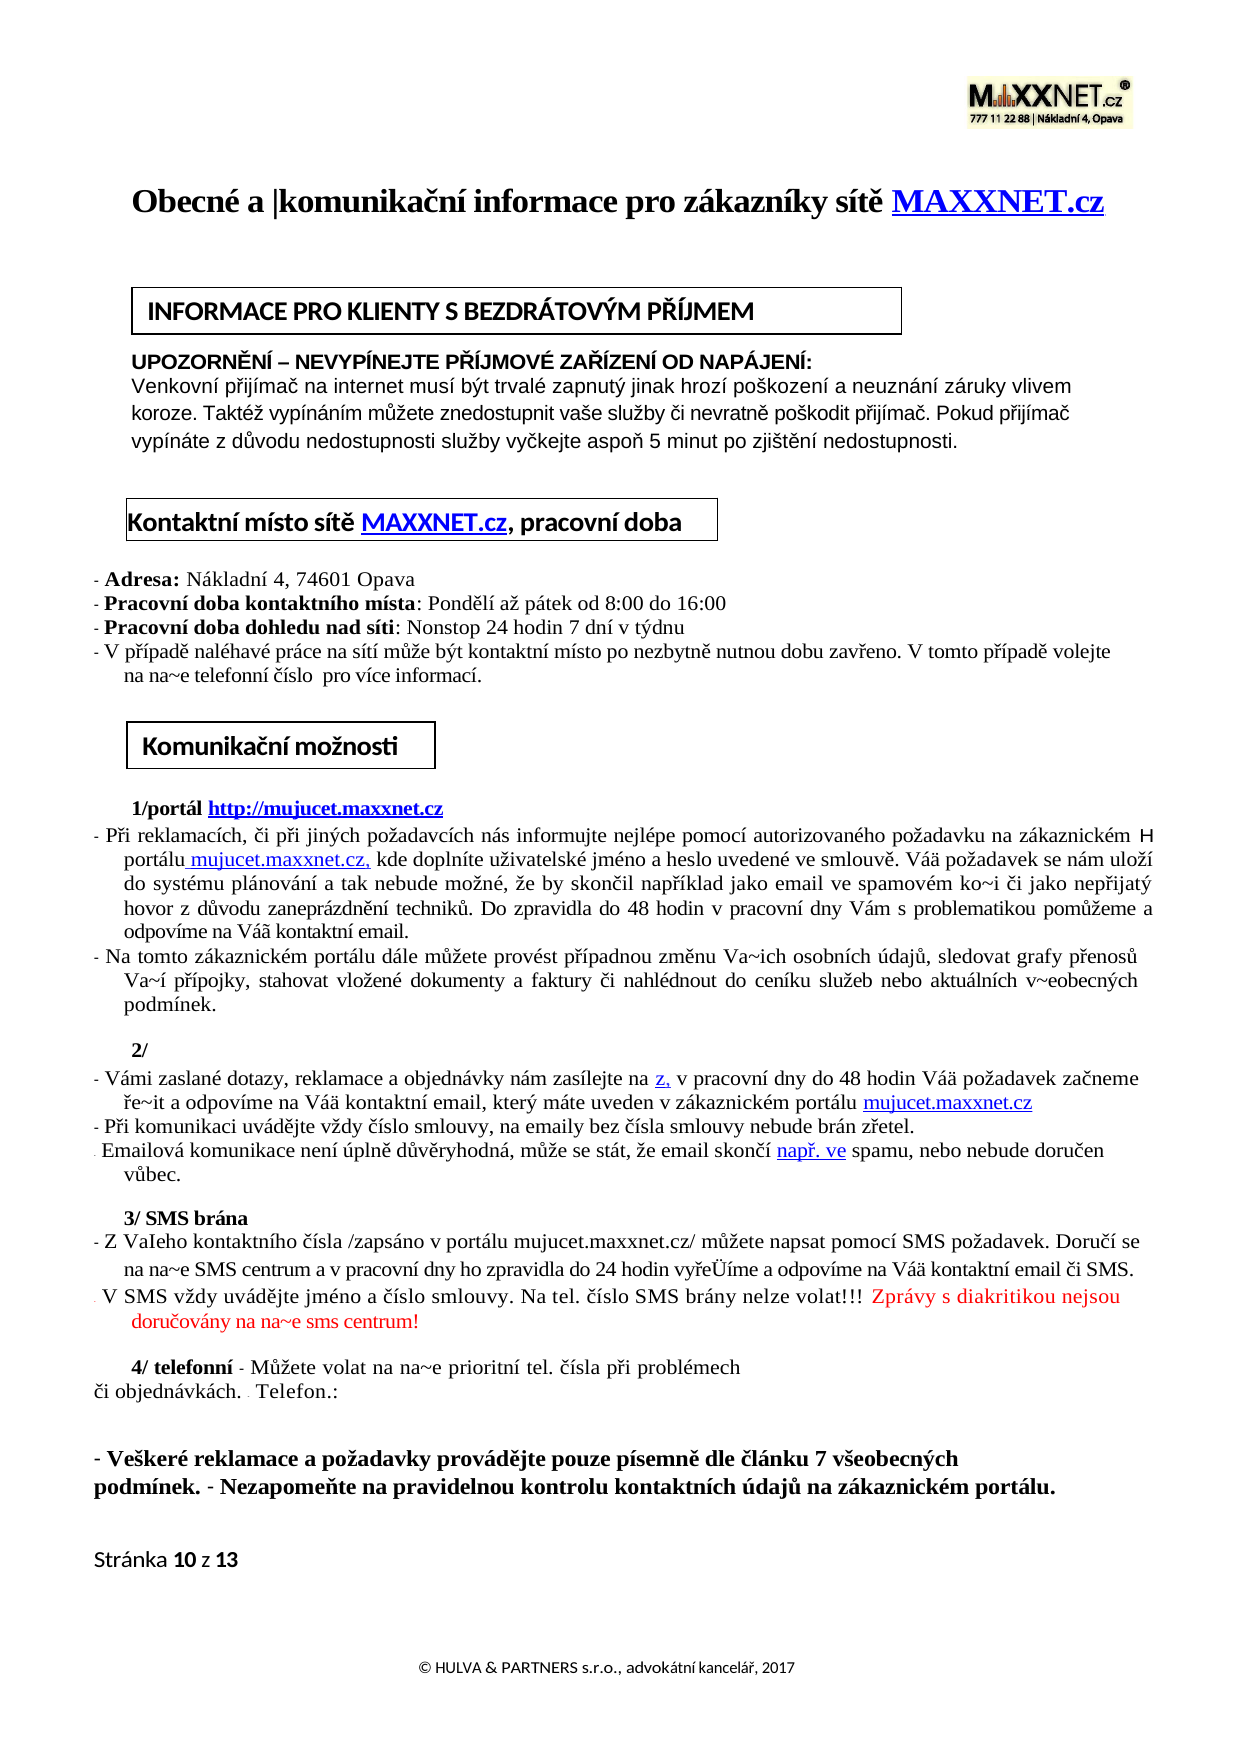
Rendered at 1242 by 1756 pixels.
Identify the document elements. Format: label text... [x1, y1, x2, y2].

text - Pracovní doba dohledu nad síti: Nonstop 24 hodin 7 dní v týdnu [94, 615, 1154, 639]
text UPOZORNĚNÍ – NEVYPÍNEJTE PŘÍJMOVÉ ZAŘÍZENÍ OD NAPÁJENÍ: [131, 350, 1154, 374]
text - Na tomto zákaznickém portálu dále můžete provést případnou změnu Va~ich osobních údajů, sledovat grafy přenosů Va~í přípojky, stahovat vložené dokumenty a faktury či nahlédnout do ceníku služeb nebo aktuálních v~eobecných podmínek. [94, 943, 1139, 1016]
text 2/ [131, 1038, 1154, 1062]
text Kontaktní místo sítě MAXXNET.cz, pracovní doba [127, 499, 717, 540]
text Stránka 10 z 13 [94, 1546, 1154, 1573]
text - Pracovní doba kontaktního místa: Pondělí až pátek od 8:00 do 16:00 [94, 591, 1154, 615]
text 1/portál http://mujucet.maxxnet.cz [131, 795, 1154, 819]
text INFORMACE PRO KLIENTY S BEZDRÁTOVÝM PŘÍJMEM [133, 288, 901, 333]
text 3/ SMS brána [124, 1209, 1154, 1229]
text - Veškeré reklamace a požadavky provádějte pouze písemně dle článku 7 všeobecných podmínek. - Nezapomeňte na pravidelnou kontrolu kontaktních údajů na zákaznickém portálu. [94, 1444, 1072, 1501]
text - Vámi zaslané dotazy, reklamace a objednávky nám zasílejte na z, v pracovní dny do 48 hodin Váä požadavek začneme ře~it a odpovíme na Váä kontaktní email, který máte uveden v zákaznickém portálu mujucet.maxxnet.cz [94, 1066, 1139, 1114]
text Venkovní přijímač na internet musí být trvalé zapnutý jinak hrozí poškození a neuznání záruky vlivem koroze. Taktéž vypínáním můžete znedostupnit vaše služby či nevratně poškodit přijímač. Pokud přijímač vypínáte z důvodu nedostupnosti služby vyčkejte aspoň 5 minut po zjištění nedostupnosti. [131, 374, 1109, 453]
text - V SMS vždy uvádějte jméno a číslo smlouvy. Na tel. číslo SMS brány nelze volat!!! Zprávy s diakritikou nejsou [94, 1284, 1154, 1308]
text - Emailová komunikace není úplně důvěryhodná, může se stát, že email skončí např. ve spamu, nebo nebude doručen vůbec. [94, 1138, 1139, 1186]
text - V případě naléhavé práce na sítí může být kontaktní místo po nezbytně nutnou dobu zavřeno. V tomto případě volejte na na~e telefonní číslo pro více informací. [94, 639, 1117, 687]
text Obecné a |komunikační informace pro zákazníky sítě MAXXNET.cz [131, 181, 1154, 219]
picture [963, 76, 1136, 129]
text doručovány na na~e sms centrum! [131, 1308, 1154, 1333]
text - Při reklamacích, či při jiných požadavcích nás informujte nejlépe pomocí autorizovaného požadavku na zákaznickém H portálu mujucet.maxxnet.cz, kde doplníte uživatelské jméno a heslo uvedené ve smlouvě. Váä požadavek se nám uloží do systému plánování a tak nebude možné, že by skončil například jako email ve spamovém ko~i či jako nepřijatý hovor z důvodu zaneprázdnění techniků. Do zpravidla do 48 hodin v pracovní dny Vám s problematikou pomůžeme a odpovíme na Váã kontaktní email. [94, 823, 1154, 943]
text - Při komunikaci uvádějte vždy číslo smlouvy, na emaily bez čísla smlouvy nebude brán zřetel. [94, 1114, 1154, 1138]
text 4/ telefonní - Můžete volat na na~e prioritní tel. čísla při problémech či objednávkách. - Telefon.: [94, 1355, 742, 1403]
text na na~e SMS centrum a v pracovní dny ho zpravidla do 24 hodin vyřeÜíme a odpovíme na Váä kontaktní email či SMS. [124, 1257, 1154, 1281]
text - Z VaIeho kontaktního čísla /zapsáno v portálu mujucet.maxxnet.cz/ můžete napsat pomocí SMS požadavek. Doručí se [94, 1229, 1154, 1253]
text - Adresa: Nákladní 4, 74601 Opava [94, 567, 1154, 591]
text Komunikační možnosti [128, 723, 434, 768]
